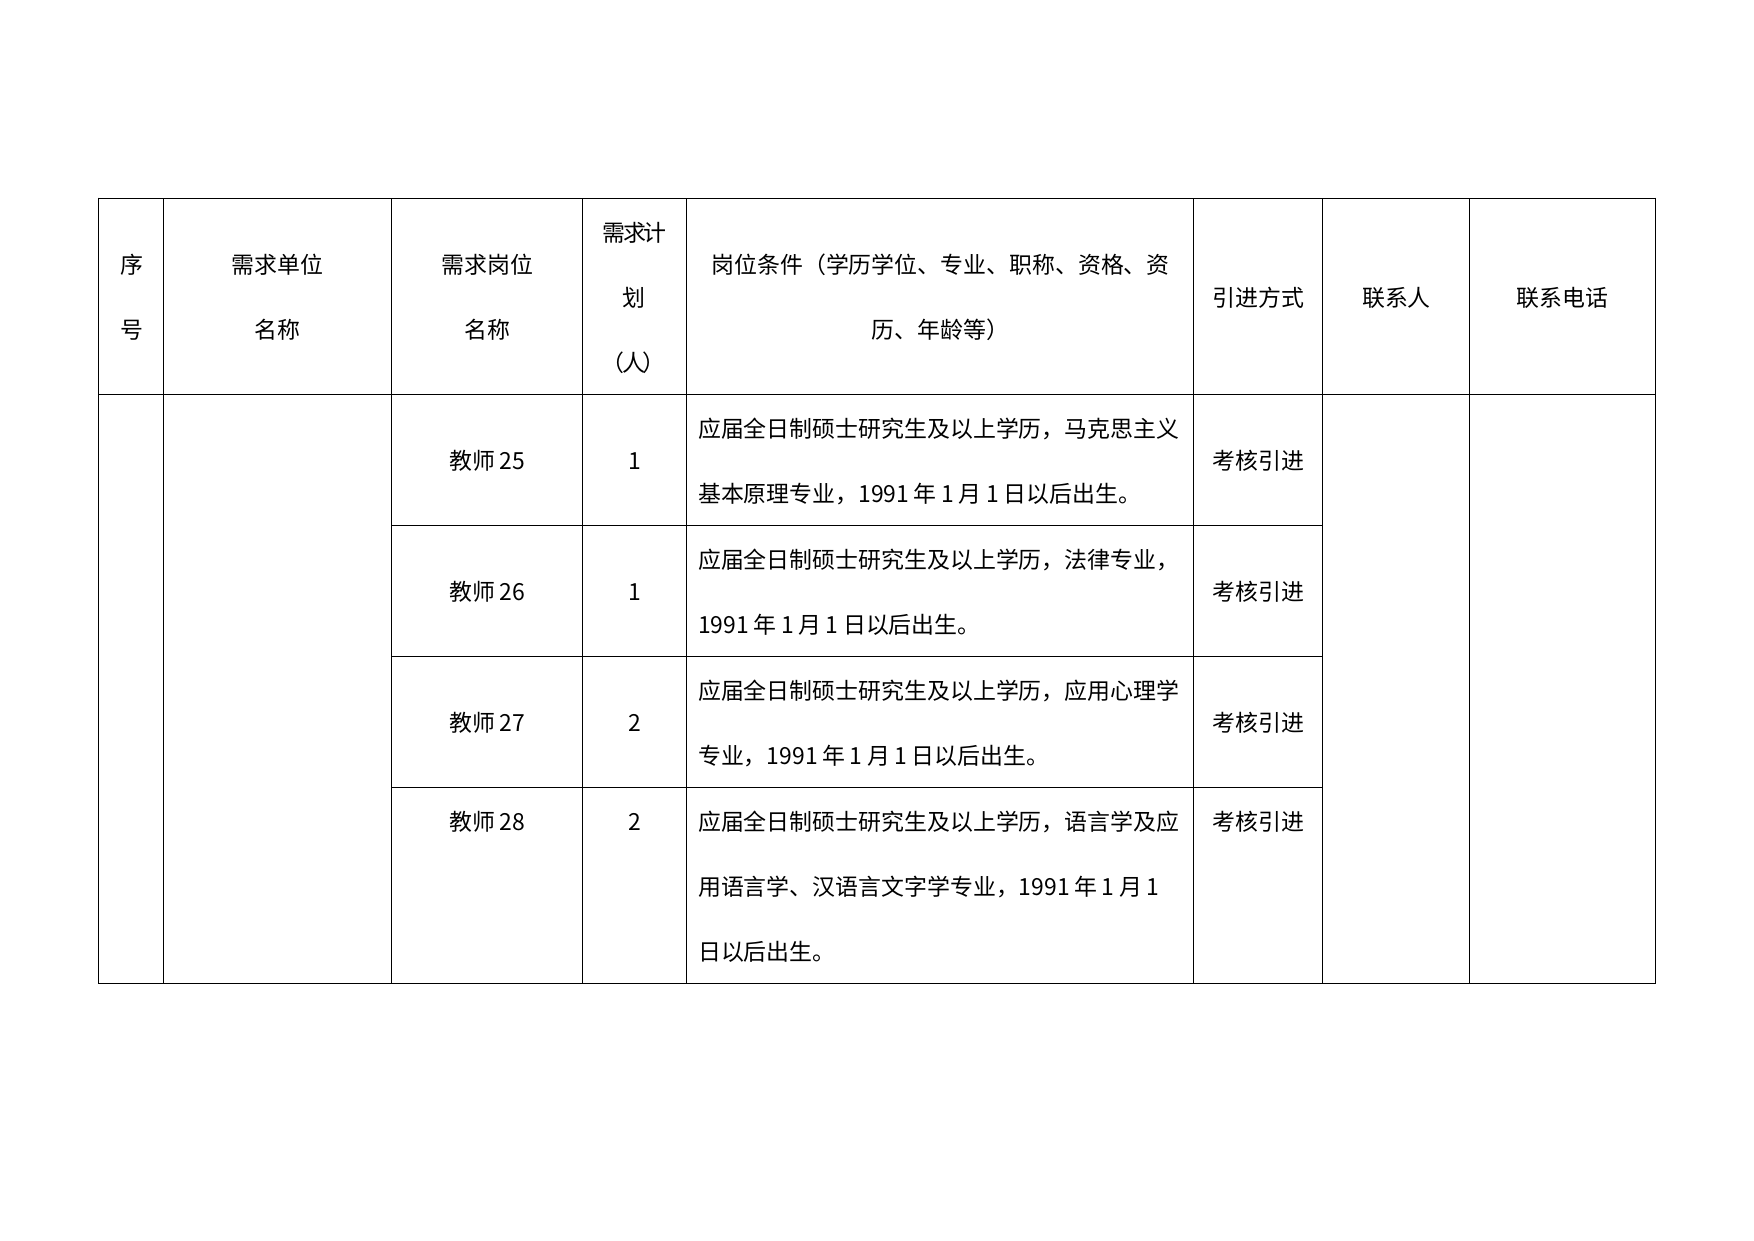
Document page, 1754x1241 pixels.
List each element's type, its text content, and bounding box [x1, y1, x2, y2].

table_cell 教师27 [392, 657, 582, 787]
table_cell 1 [583, 526, 686, 656]
table_header 需求单位 名称 [164, 199, 391, 394]
table_cell 应届全日制硕士研究生及以上学历，语言学及应用语言学、汉语言文字学专业，1991年1月1日以后出生。 [687, 788, 1193, 983]
table_header 联系人 [1323, 199, 1469, 394]
table_cell 教师25 [392, 395, 582, 525]
table_header 岗位条件（学历学位、专业、职称、资格、资历、年龄等） [687, 199, 1193, 394]
table_cell 应届全日制硕士研究生及以上学历，马克思主义基本原理专业，1991年1月1日以后出生。 [687, 395, 1193, 525]
table_header 联系电话 [1470, 199, 1655, 394]
table_cell 教师28 [392, 788, 582, 983]
table_cell 1 [583, 395, 686, 525]
table_header 序号 [99, 199, 163, 394]
table_header 引进方式 [1194, 199, 1322, 394]
table_cell 应届全日制硕士研究生及以上学历，应用心理学专业，1991年1月1日以后出生。 [687, 657, 1193, 787]
table_cell 2 [583, 657, 686, 787]
table_cell 考核引进 [1194, 657, 1322, 787]
table_cell 教师26 [392, 526, 582, 656]
table_cell 应届全日制硕士研究生及以上学历，法律专业，1991年1月1日以后出生。 [687, 526, 1193, 656]
table_cell 考核引进 [1194, 395, 1322, 525]
table_cell 2 [583, 788, 686, 983]
table_cell 考核引进 [1194, 526, 1322, 656]
table_header 需求岗位 名称 [392, 199, 582, 394]
table_cell 考核引进 [1194, 788, 1322, 983]
table_header 需求计划 （人） [583, 199, 686, 394]
